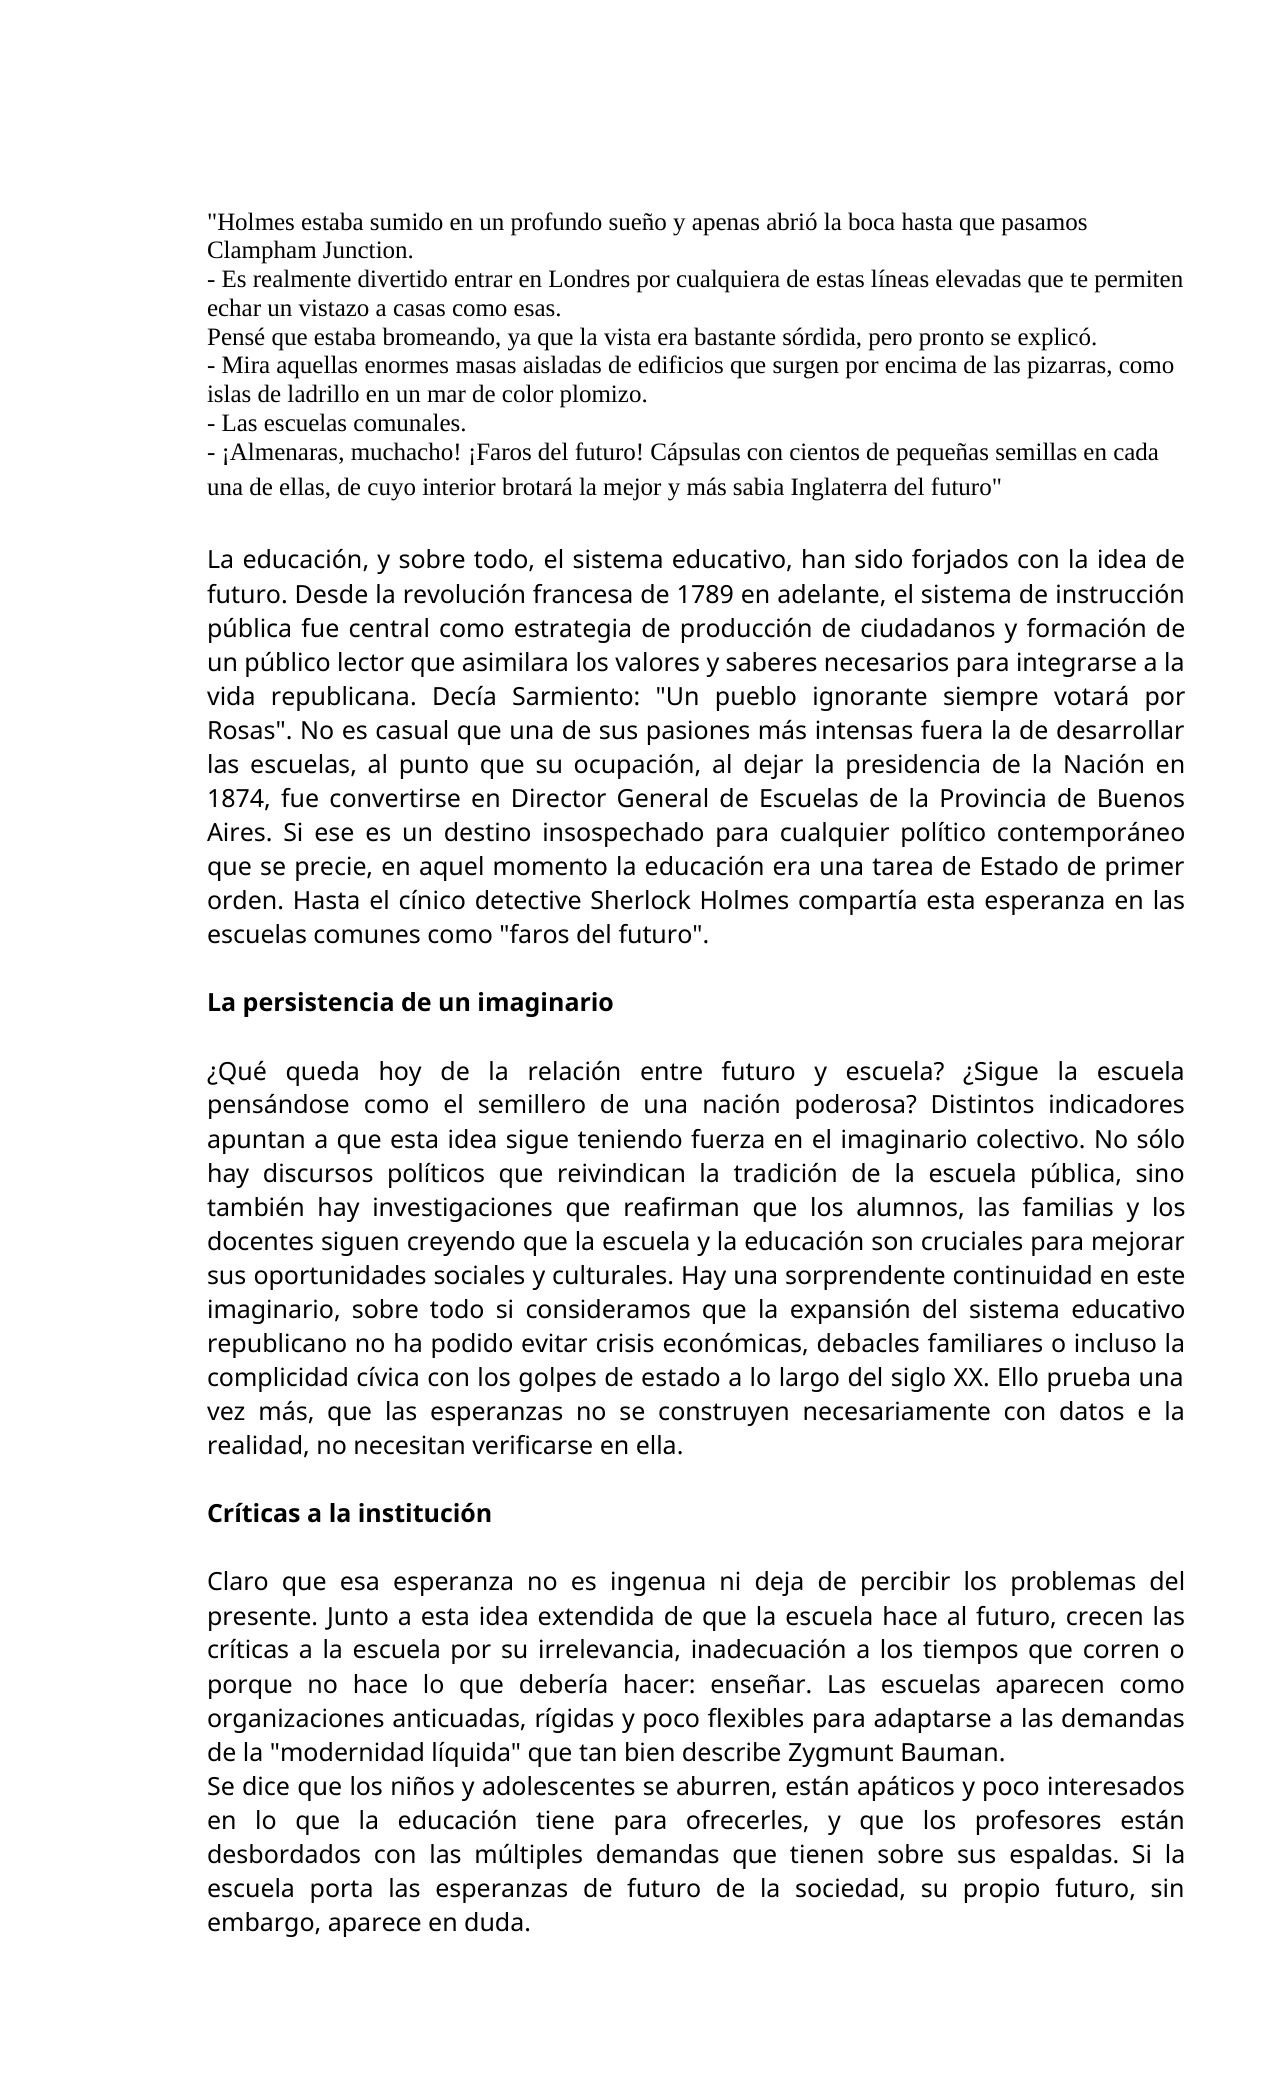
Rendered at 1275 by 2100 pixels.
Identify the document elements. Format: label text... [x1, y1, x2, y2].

text Se dice que los niños y adolescentes se aburren, están apáticos y poco interesados en lo que la educación tiene para ofrecerles, y que los profesores están desbordados con las múltiples demandas que tienen sobre sus espaldas. Si la escuela porta las esperanzas de futuro de la sociedad, su propio futuro, sin embargo, aparece en duda. [207, 1768, 1186, 1939]
text La persistencia de un imaginario [207, 985, 1186, 1019]
text Claro que esa esperanza no es ingenua ni deja de percibir los problemas del presente. Junto a esta idea extendida de que la escuela hace al futuro, crecen las críticas a la escuela por su irrelevancia, inadecuación a los tiempos que corren o porque no hace lo que debería hacer: enseñar. Las escuelas aparecen como organizaciones anticuadas, rígidas y poco flexibles para adaptarse a las demandas de la "modernidad líquida" que tan bien describe Zygmunt Bauman. [207, 1564, 1186, 1768]
text - ¡Almenaras, muchacho! ¡Faros del futuro! Cápsulas con cientos de pequeñas semillas en cada una de ellas, de cuyo interior brotará la mejor y más sabia Inglaterra del futuro" [207, 437, 1186, 504]
text ¿Qué queda hoy de la relación entre futuro y escuela? ¿Sigue la escuela pensándose como el semillero de una nación poderosa? Distintos indicadores apuntan a que esta idea sigue teniendo fuerza en el imaginario colectivo. No sólo hay discursos políticos que reivindican la tradición de la escuela pública, sino también hay investigaciones que reafirman que los alumnos, las familias y los docentes siguen creyendo que la escuela y la educación son cruciales para mejorar sus oportunidades sociales y culturales. Hay una sorprendente continuidad en este imaginario, sobre todo si consideramos que la expansión del sistema educativo republicano no ha podido evitar crisis económicas, debacles familiares o incluso la complicidad cívica con los golpes de estado a lo largo del siglo XX. Ello prueba una vez más, que las esperanzas no se construyen necesariamente con datos e la realidad, no necesitan verificarse en ella. [207, 1053, 1186, 1462]
text Críticas a la institución [207, 1496, 1186, 1530]
text - Las escuelas comunales. [207, 408, 1186, 437]
text Pensé que estaba bromeando, ya que la vista era bastante sórdida, pero pronto se explicó. [207, 322, 1186, 351]
text - Mira aquellas enormes masas aisladas de edificios que surgen por encima de las pizarras, como islas de ladrillo en un mar de color plomizo. [207, 351, 1186, 408]
text "Holmes estaba sumido en un profundo sueño y apenas abrió la boca hasta que pasamos Clampham Junction. [207, 207, 1186, 264]
text La educación, y sobre todo, el sistema educativo, han sido forjados con la idea de futuro. Desde la revolución francesa de 1789 en adelante, el sistema de instrucción pública fue central como estrategia de producción de ciudadanos y formación de un público lector que asimilara los valores y saberes necesarios para integrarse a la vida republicana. Decía Sarmiento: "Un pueblo ignorante siempre votará por Rosas". No es casual que una de sus pasiones más intensas fuera la de desarrollar las escuelas, al punto que su ocupación, al dejar la presidencia de en 1874, fue convertirse en Director General de Escuelas de de Buenos Aires. Si ese es un destino insospechado para cualquier político contemporáneo que se precie, en aquel momento la educación era una tarea de Estado de primer orden. Hasta el cínico detective Sherlock Holmes compartía esta esperanza en las escuelas comunes como "faros del futuro". [207, 542, 1186, 951]
text - Es realmente divertido entrar en Londres por cualquiera de estas líneas elevadas que te permiten echar un vistazo a casas como esas. [207, 264, 1186, 322]
